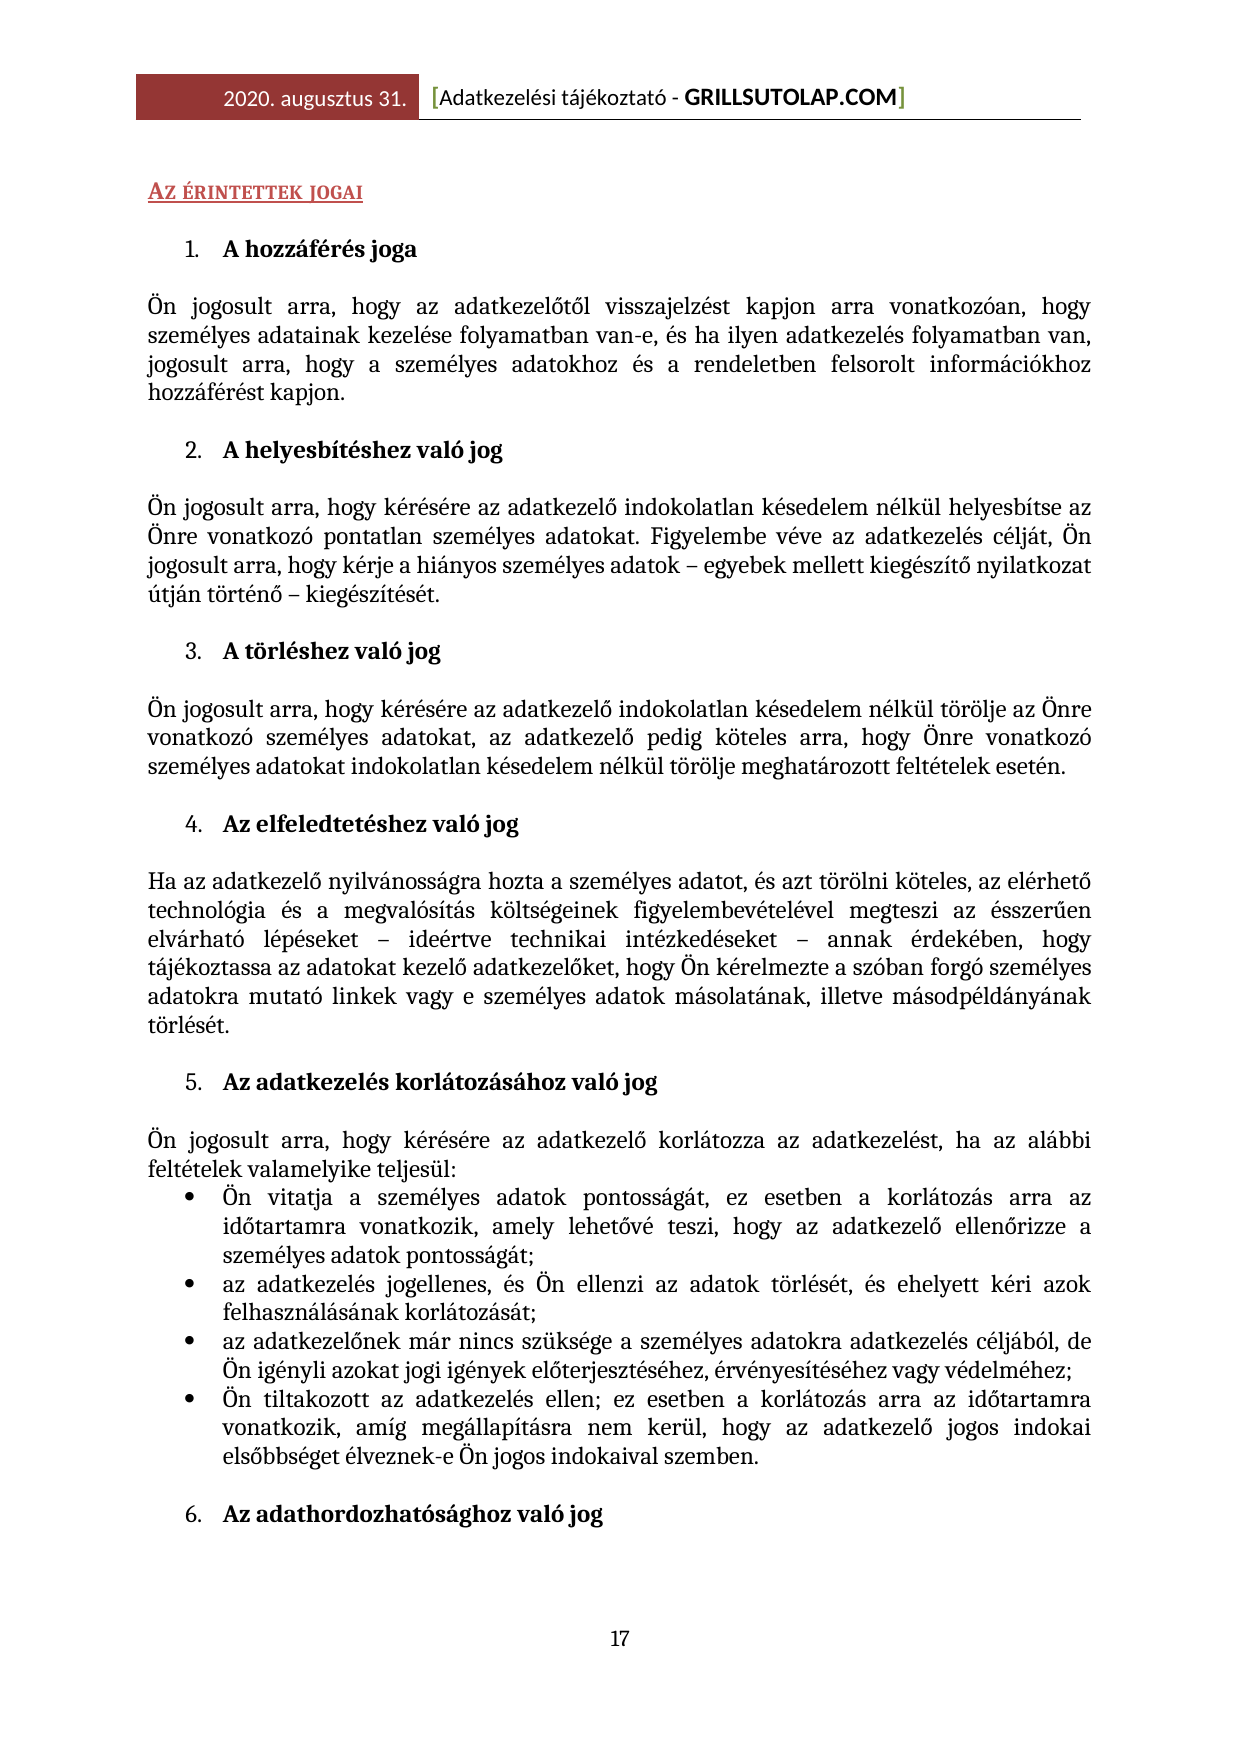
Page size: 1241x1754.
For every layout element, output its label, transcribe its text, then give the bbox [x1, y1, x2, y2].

text Ön jogosult arra, hogy kérésére az adatkezelő korlátozza az adatkezelést, ha az alábbi feltételek valamelyike teljesül: [148, 1126, 1093, 1183]
list Ön tiltakozott az adatkezelés ellen; ez esetben a korlátozás arra az időtartamra vonatkozik, amíg megállapításra nem kerül, hogy az adatkezelő jogos indokai elsőbbséget élveznek-e Ön jogos indokaival szemben. [185, 1384, 1093, 1471]
list Az adathordozhatósághoz való jog [185, 1499, 1093, 1528]
text Ön jogosult arra, hogy az adatkezelőtől visszajelzést kapjon arra vonatkozóan, hogy személyes adatainak kezelése folyamatban van-e, és ha ilyen adatkezelés folyamatban van, jogosult arra, hogy a személyes adatokhoz és a rendeletben felsorolt információkhoz hozzáférést kapjon. [148, 292, 1093, 407]
list A hozzáférés joga [185, 234, 1093, 263]
list Az adatkezelés korlátozásához való jog [185, 1068, 1093, 1097]
list az adatkezelés jogellenes, és Ön ellenzi az adatok törlését, és ehelyett kéri azok felhasználásának korlátozását; [185, 1269, 1093, 1327]
list Az elfeledtetéshez való jog [185, 809, 1093, 838]
text Ön jogosult arra, hogy kérésére az adatkezelő indokolatlan késedelem nélkül helyesbítse az Önre vonatkozó pontatlan személyes adatokat. Figyelembe véve az adatkezelés célját, Ön jogosult arra, hogy kérje a hiányos személyes adatok – egyebek mellett kiegészítő nyilatkozat útján történő – kiegészítését. [148, 493, 1093, 608]
list az adatkezelőnek már nincs szüksége a személyes adatokra adatkezelés céljából, de Ön igényli azokat jogi igények előterjesztéséhez, érvényesítéséhez vagy védelméhez; [185, 1327, 1093, 1384]
list Ön vitatja a személyes adatok pontosságát, ez esetben a korlátozás arra az időtartamra vonatkozik, amely lehetővé teszi, hogy az adatkezelő ellenőrizze a személyes adatok pontosságát; [185, 1183, 1093, 1269]
text Az érintettek jogai [148, 177, 1093, 206]
list A törléshez való jog [185, 637, 1093, 666]
list A helyesbítéshez való jog [185, 436, 1093, 464]
text Ha az adatkezelő nyilvánosságra hozta a személyes adatot, és azt törölni köteles, az elérhető technológia és a megvalósítás költségeinek figyelembevételével megteszi az ésszerűen elvárható lépéseket – ideértve technikai intézkedéseket – annak érdekében, hogy tájékoztassa az adatokat kezelő adatkezelőket, hogy Ön kérelmezte a szóban forgó személyes adatokra mutató linkek vagy e személyes adatok másolatának, illetve másodpéldányának törlését. [148, 867, 1093, 1039]
text Ön jogosult arra, hogy kérésére az adatkezelő indokolatlan késedelem nélkül törölje az Önre vonatkozó személyes adatokat, az adatkezelő pedig köteles arra, hogy Önre vonatkozó személyes adatokat indokolatlan késedelem nélkül törölje meghatározott feltételek esetén. [148, 694, 1093, 781]
